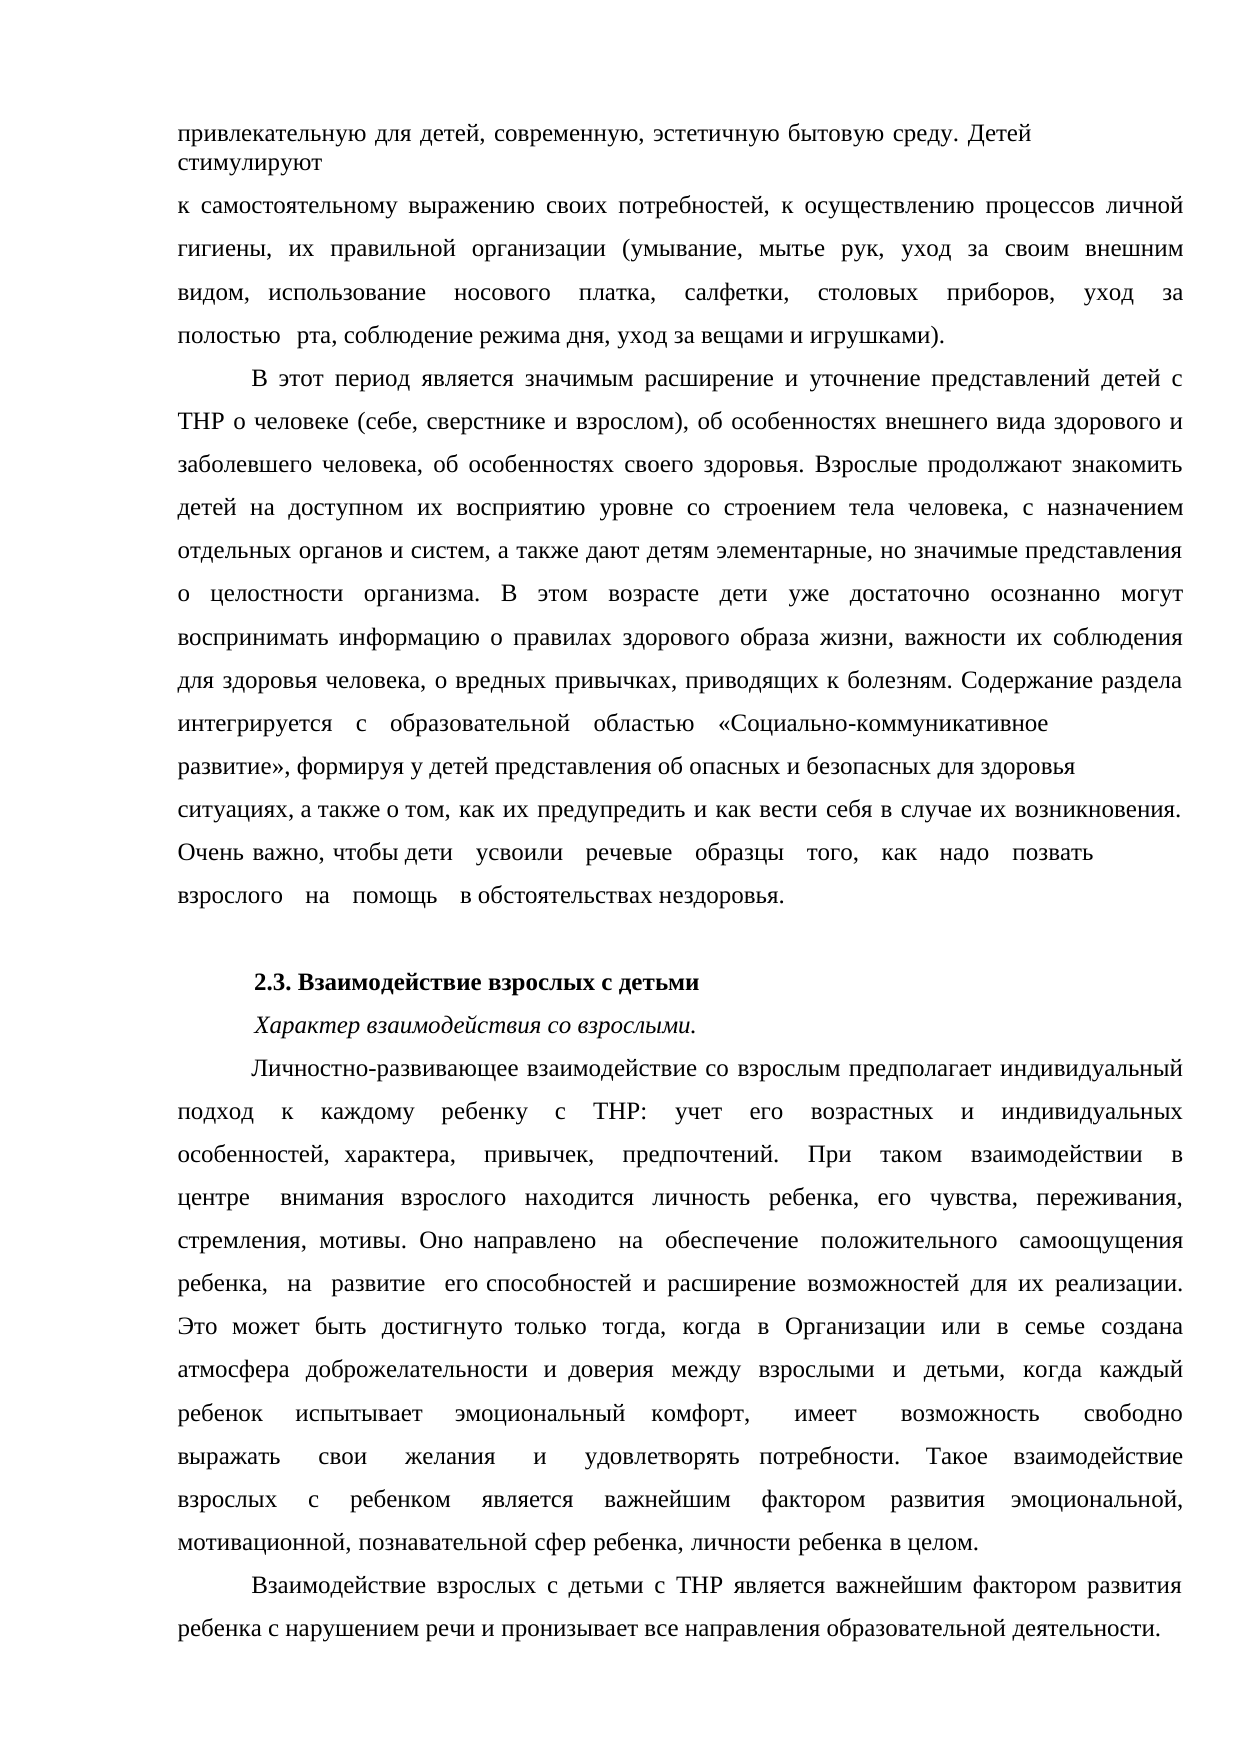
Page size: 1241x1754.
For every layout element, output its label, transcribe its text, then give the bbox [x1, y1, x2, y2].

text 2.3. Взаимодействие взрослых с детьми Характер взаимодействия со взрослыми. [251, 967, 702, 1039]
text Взаимодействие взрослых с детьми с ТНР является важнейшим фактором развития ребенка с нарушением речи и пронизывает все направления образовательной деятельности. [177, 1570, 1183, 1642]
text к самостоятельному выражению своих потребностей, к осуществлению процессов личной гигиены, их правильной организации (умывание, мытье рук, уход за своим внешним видом, использование носового платка, салфетки, столовых приборов, уход за полостью рта, соблюдение режима дня, уход за вещами и игрушками). [177, 190, 1183, 348]
text В этот период является значимым расширение и уточнение представлений детей с ТНР о человеке (себе, сверстнике и взрослом), об особенностях внешнего вида здорового и заболевшего человека, об особенностях своего здоровья. Взрослые продолжают знакомить детей на доступном их восприятию уровне со строением тела человека, с назначением отдельных органов и систем, а также дают детям элементарные, но значимые представления о целостности организма. В этом возрасте дети уже достаточно осознанно могут воспринимать информацию о правилах здорового образа жизни, важности их соблюдения для здоровья человека, о вредных привычках, приводящих к болезням. Содержание раздела интегрируется с образовательной областью «Социально-коммуникативное развитие», формируя у детей представления об опасных и безопасных для здоровья ситуациях, а также о том, как их предупредить и как вести себя в случае их возникновения. Очень важно, чтобы дети усвоили речевые образцы того, как надо позвать взрослого на помощь в обстоятельствах нездоровья. [177, 363, 1183, 909]
text привлекательную для детей, современную, эстетичную бытовую среду. Детей стимулируют [177, 118, 1183, 176]
text Личностно-развивающее взаимодействие со взрослым предполагает индивидуальный подход к каждому ребенку с ТНР: учет его возрастных и индивидуальных особенностей, характера, привычек, предпочтений. При таком взаимодействии в центре внимания взрослого находится личность ребенка, его чувства, переживания, стремления, мотивы. Оно направлено на обеспечение положительного самоощущения ребенка, на развитие его способностей и расширение возможностей для их реализации. Это может быть достигнуто только тогда, когда в Организации или в семье создана атмосфера доброжелательности и доверия между взрослыми и детьми, когда каждый ребенок испытывает эмоциональный комфорт, имеет возможность свободно выражать свои желания и удовлетворять потребности. Такое взаимодействие взрослых с ребенком является важнейшим фактором развития эмоциональной, мотивационной, познавательной сфер ребенка, личности ребенка в целом. [177, 1053, 1183, 1556]
